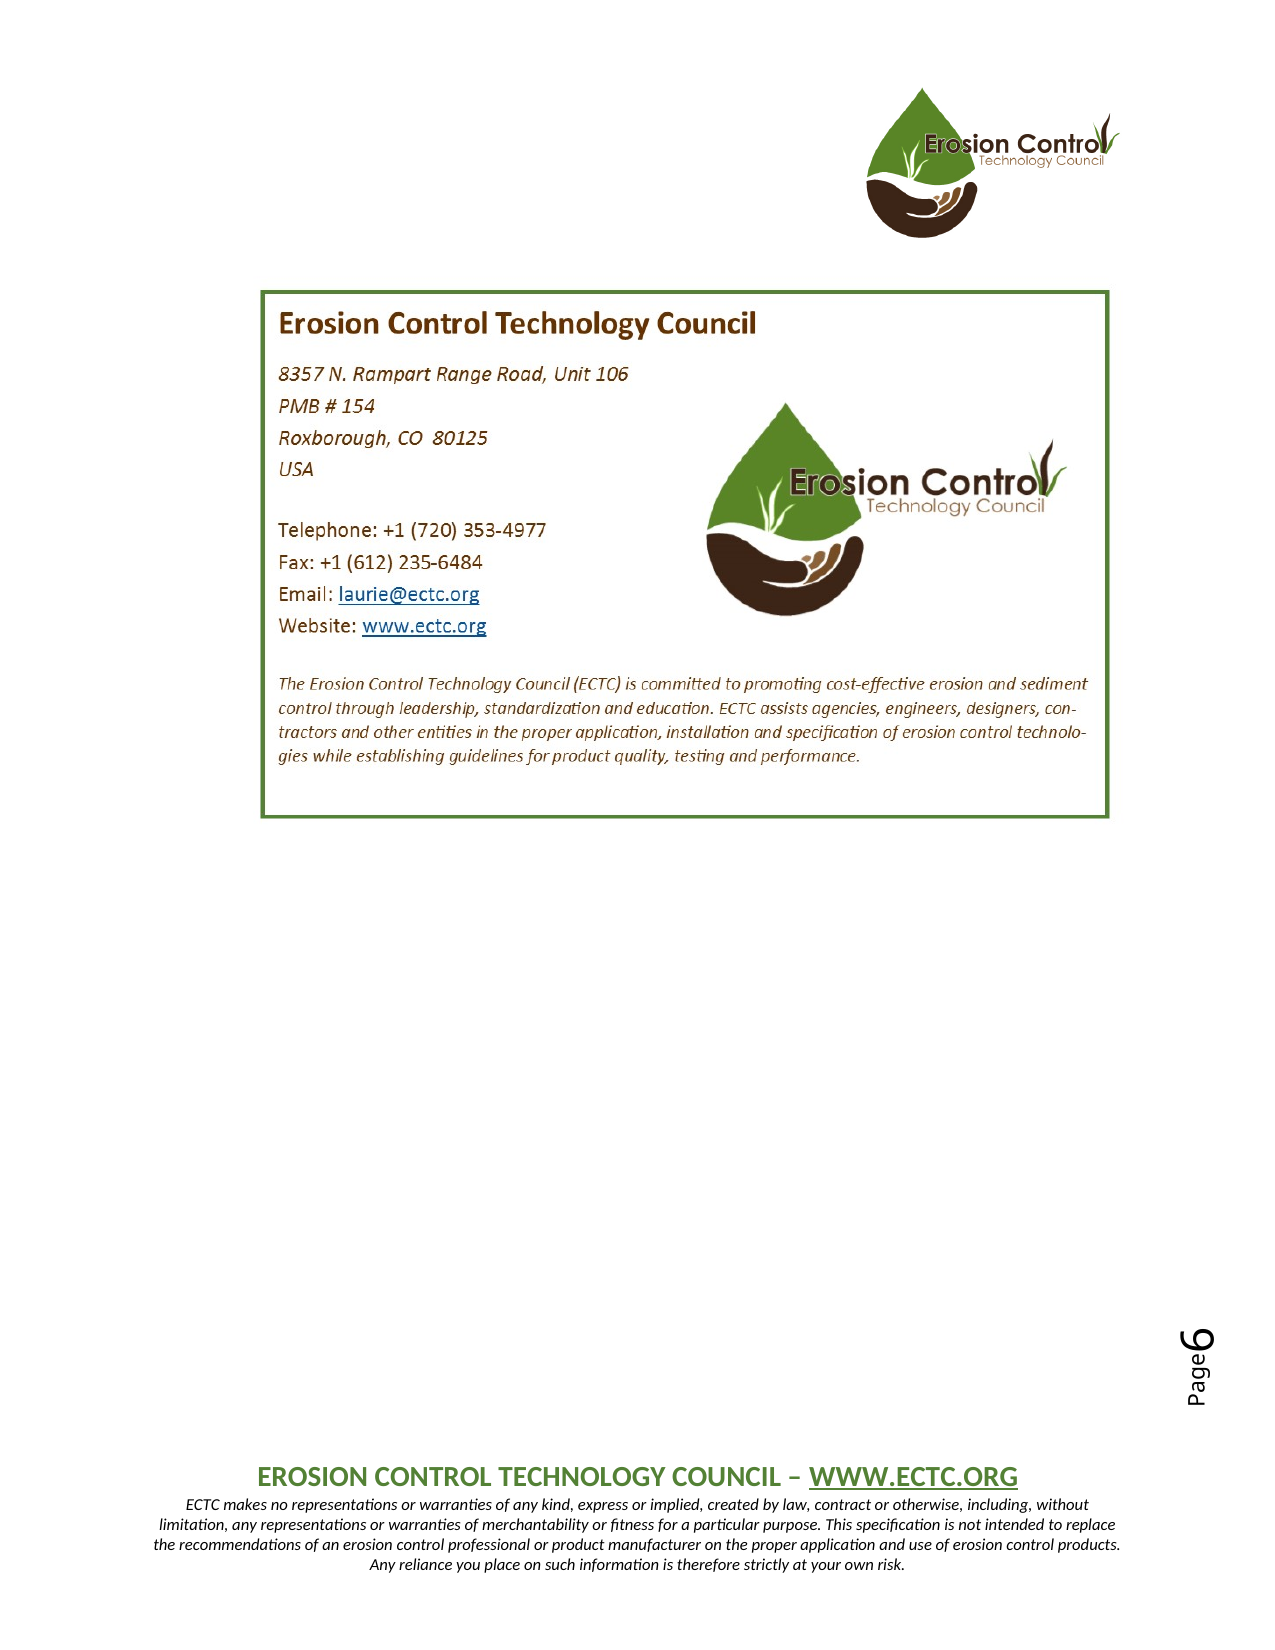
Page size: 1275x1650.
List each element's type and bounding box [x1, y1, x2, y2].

picture [225, 75, 1144, 854]
